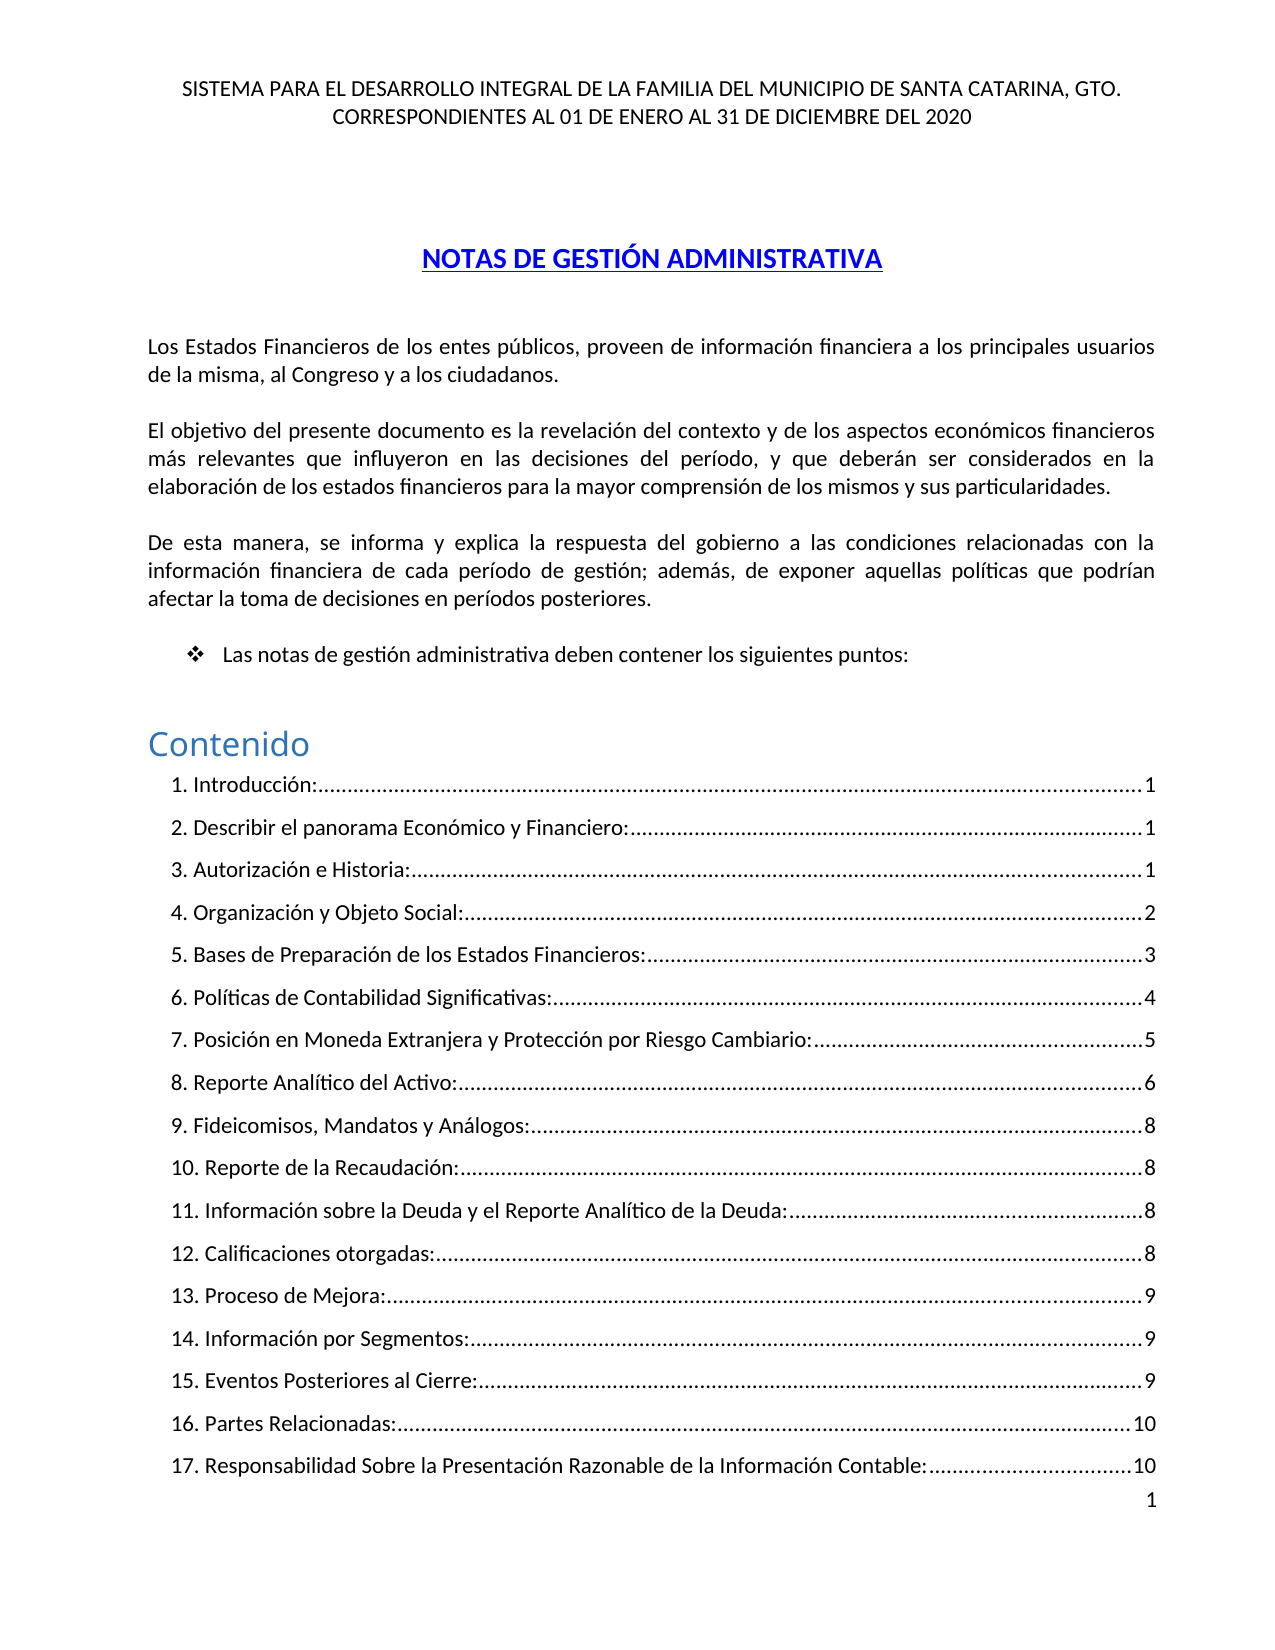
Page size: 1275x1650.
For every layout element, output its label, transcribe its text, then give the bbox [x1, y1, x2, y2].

list Las notas de gestión administrativa deben contener los siguientes puntos: [185, 640, 1157, 668]
text Los Estados Financieros de los entes públicos, proveen de información financiera a los principales usuarios de la misma, al Congreso y a los ciudadanos. [148, 332, 1157, 388]
text El objetivo del presente documento es la revelación del contexto y de los aspectos económicos financieros más relevantes que influyeron en las decisiones del período, y que deberán ser considerados en la elaboración de los estados financieros para la mayor comprensión de los mismos y sus particularidades. [148, 416, 1157, 500]
text NOTAS DE GESTIÓN ADMINISTRATIVA [148, 240, 1157, 276]
text De esta manera, se informa y explica la respuesta del gobierno a las condiciones relacionadas con la información financiera de cada período de gestión; además, de exponer aquellas políticas que podrían afectar la toma de decisiones en períodos posteriores. [148, 528, 1157, 612]
